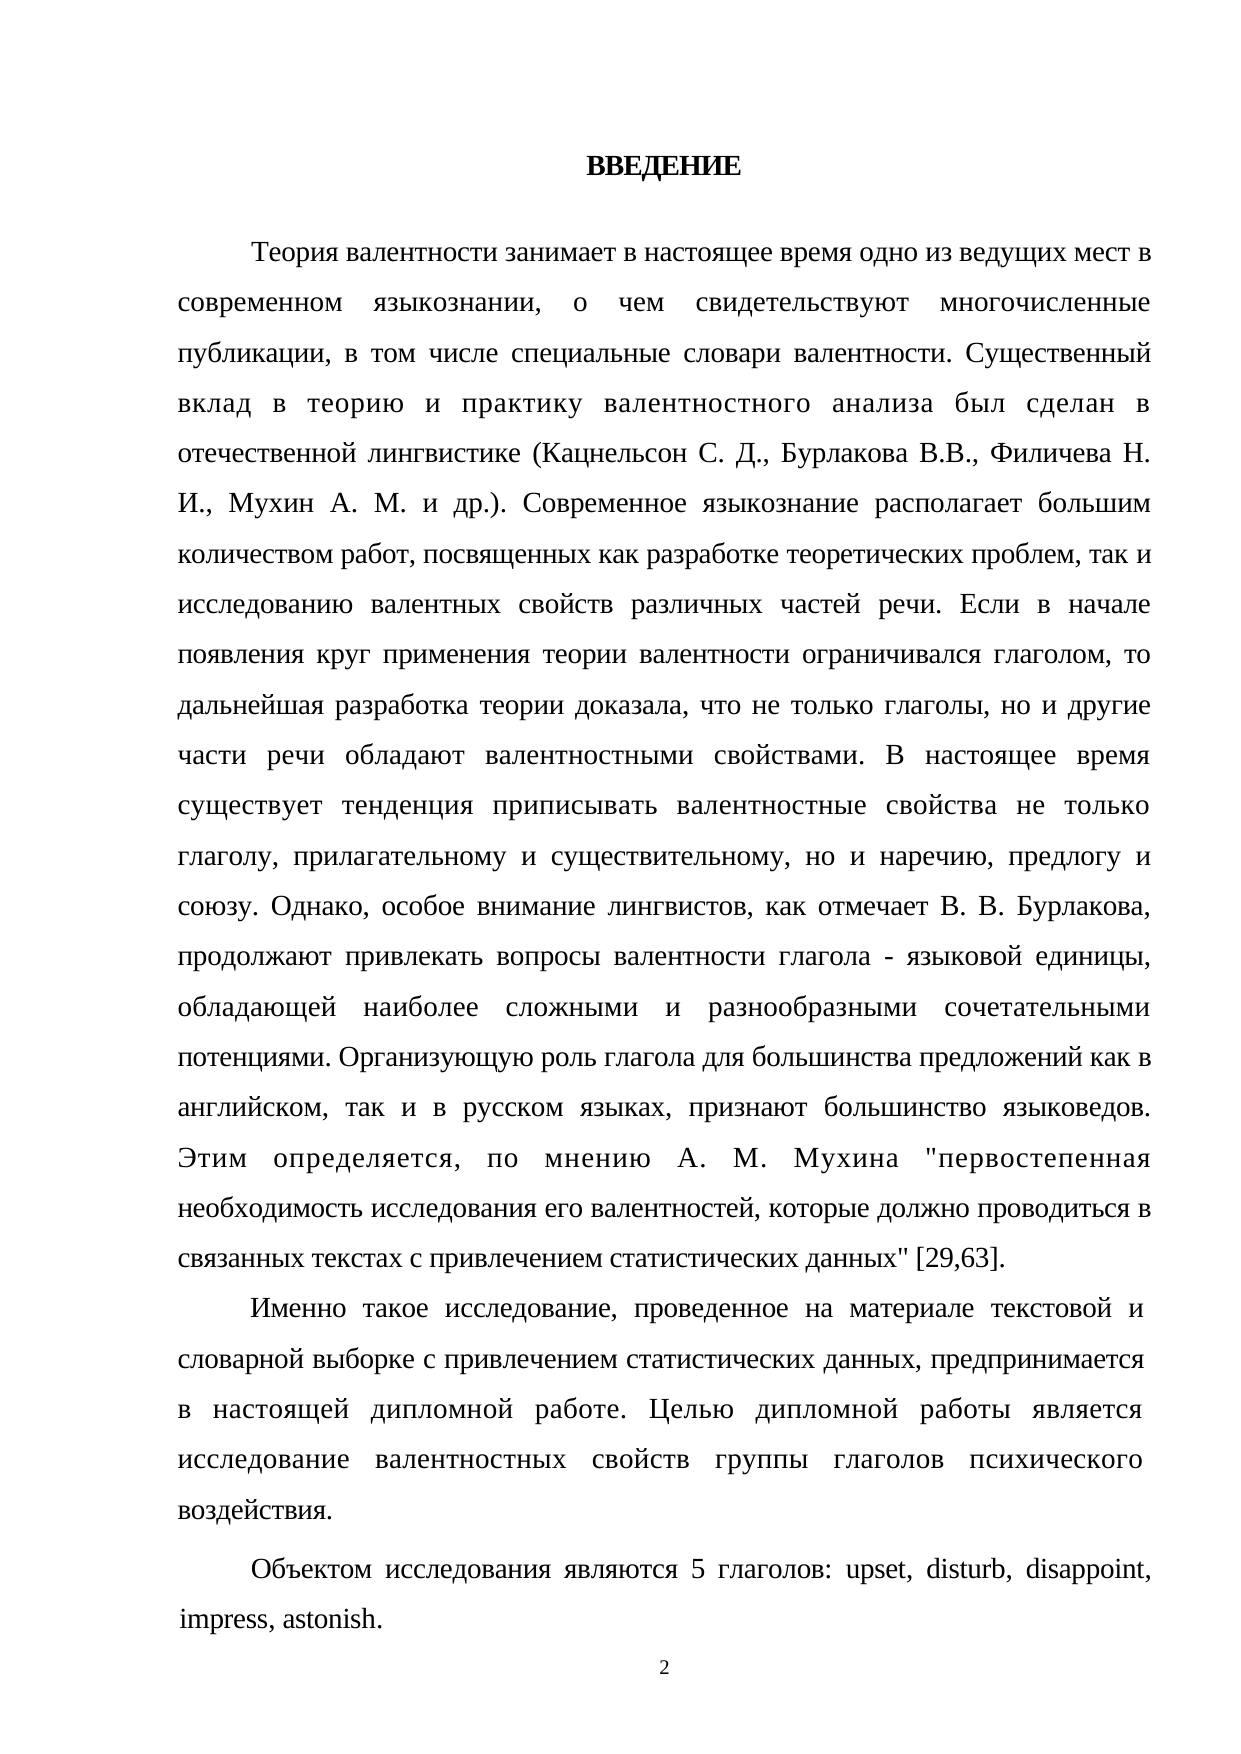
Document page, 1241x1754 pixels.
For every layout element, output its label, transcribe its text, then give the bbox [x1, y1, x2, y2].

text Объектом исследования являются 5 глаголов: upset, disturb, disappoint, impress, astonish. [179, 1551, 1152, 1634]
text Теория валентности занимает в настоящее время одно из ведущих мест в современном языкознании, о чем свидетельствуют многочисленные публикации, в том числе специальные словари валентности. Существенный вклад в теорию и практику валентностного анализа был сделан в отечественной лингвистике (Кацнельсон С. Д., Бурлакова В.В., Филичева Н. И., Мухин А. М. и др.). Современное языкознание располагает большим количеством работ, посвященных как разработке теоретических проблем, так и исследованию валентных свойств различных частей речи. Если в начале появления круг применения теории валентности ограничивался глаголом, то дальнейшая разработка теории доказала, что не только глаголы, но и другие части речи обладают валентностными свойствами. В настоящее время существует тенденция приписывать валентностные свойства не только глаголу, прилагательному и существительному, но и наречию, предлогу и союзу. Однако, особое внимание лингвистов, как отмечает В. В. Бурлакова, продолжают привлекать вопросы валентности глагола - языковой единицы, обладающей наиболее сложными и разнообразными сочетательными потенциями. Организующую роль глагола для большинства предложений как в английском, так и в русском языках, признают большинство языковедов. Этим определяется, по мнению А. М. Мухина "первостепенная необходимость исследования его валентностей, которые должно проводиться в связанных текстах с привлечением статистических данных" [29,63]. [177, 234, 1152, 1274]
text Именно такое исследование, проведенное на материале текстовой и словарной выборке с привлечением статистических данных, предпринимается в настоящей дипломной работе. Целью дипломной работы является исследование валентностных свойств группы глаголов психического воздействия. [177, 1291, 1144, 1525]
text ВВЕДЕНИЕ [177, 148, 1152, 181]
